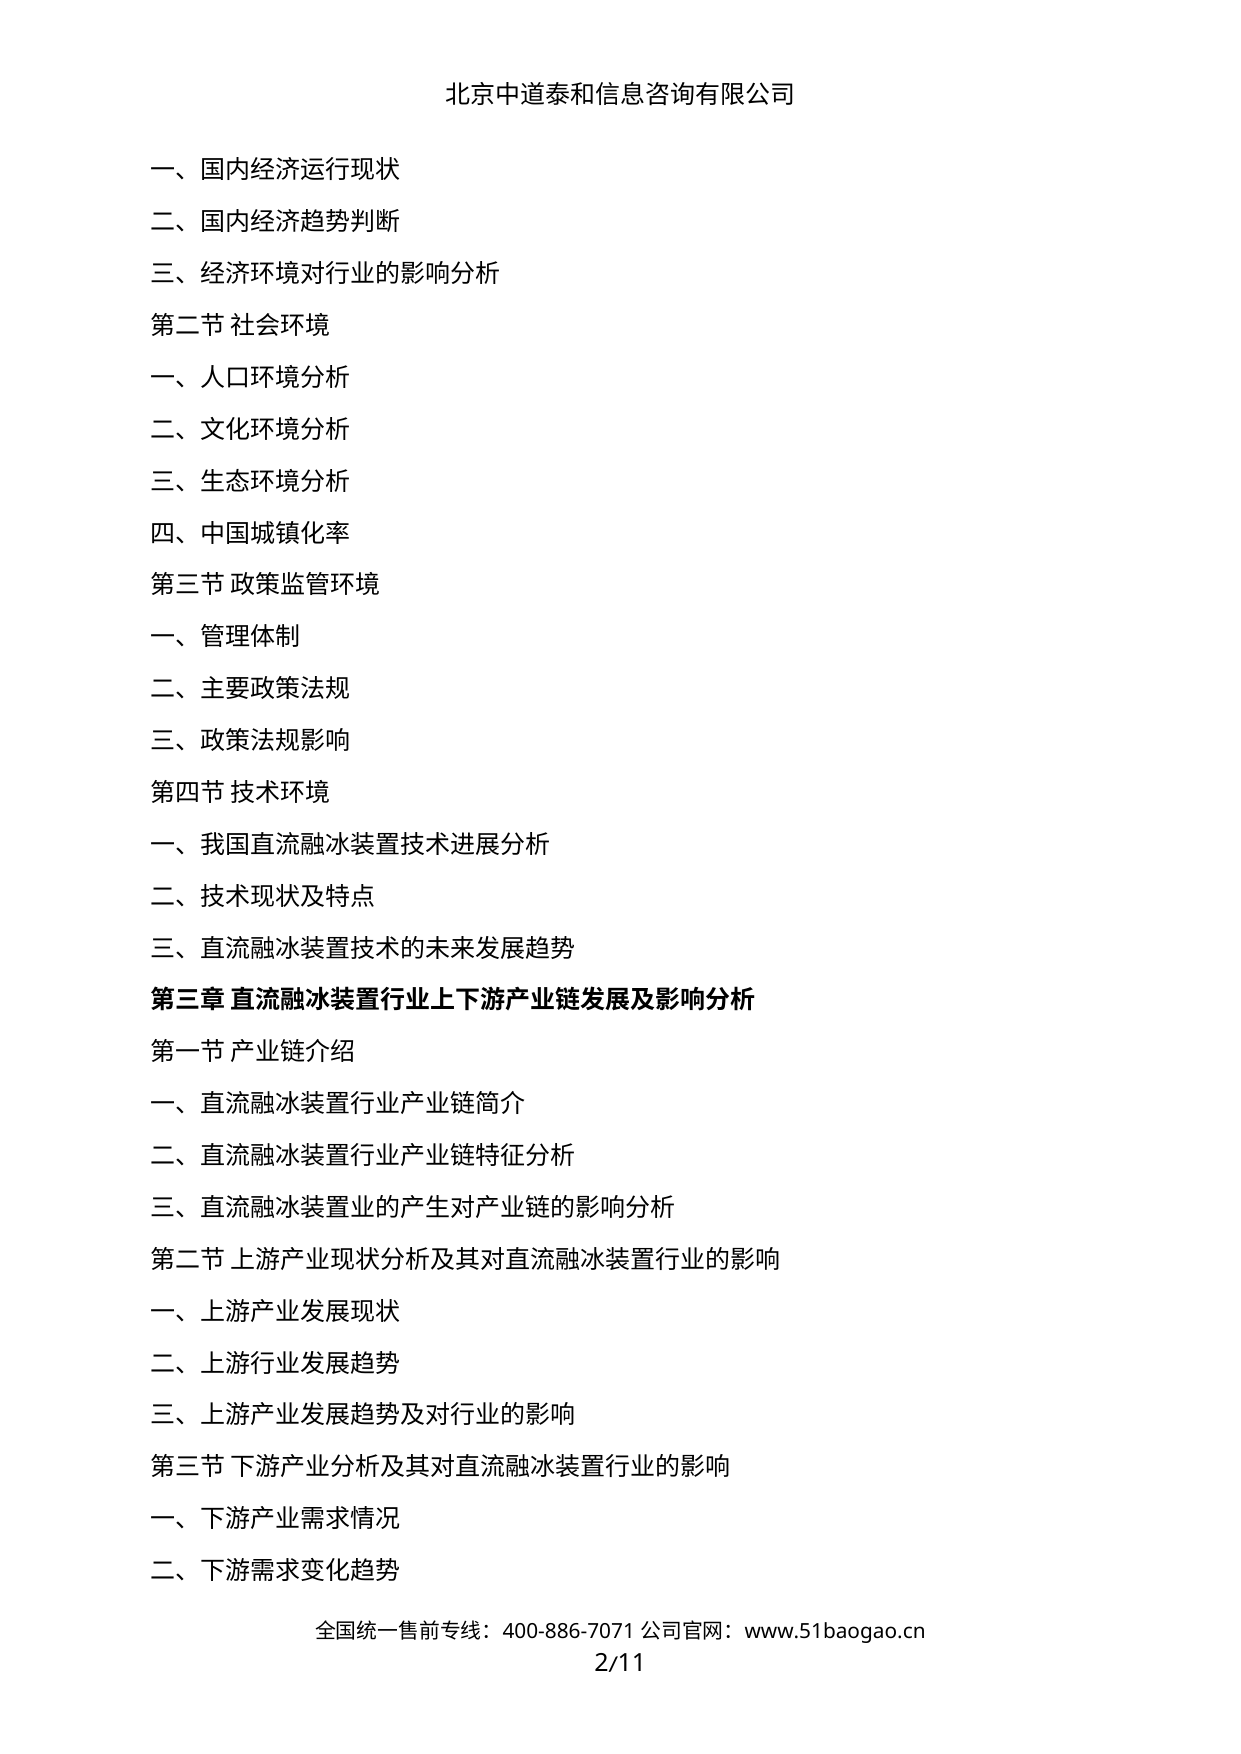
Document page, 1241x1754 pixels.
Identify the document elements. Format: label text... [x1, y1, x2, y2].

text 一、上游产业发展现状 [150, 1291, 1090, 1327]
text 二、主要政策法规 [150, 669, 1090, 705]
text 一、管理体制 [150, 617, 1090, 653]
text 一、我国直流融冰装置技术进展分析 [150, 824, 1090, 861]
text 二、文化环境分析 [150, 409, 1090, 446]
text 一、人口环境分析 [150, 357, 1090, 394]
text 三、政策法规影响 [150, 721, 1090, 757]
text 第四节 技术环境 [150, 772, 1090, 809]
text 三、经济环境对行业的影响分析 [150, 254, 1090, 290]
text 一、直流融冰装置行业产业链简介 [150, 1084, 1090, 1120]
text 三、直流融冰装置技术的未来发展趋势 [150, 928, 1090, 964]
text 第三章 直流融冰装置行业上下游产业链发展及影响分析 [150, 980, 1090, 1016]
text 二、国内经济趋势判断 [150, 202, 1090, 238]
text 第二节 社会环境 [150, 306, 1090, 342]
text 二、直流融冰装置行业产业链特征分析 [150, 1136, 1090, 1172]
text 一、国内经济运行现状 [150, 150, 1090, 186]
text 三、上游产业发展趋势及对行业的影响 [150, 1395, 1090, 1431]
text 四、中国城镇化率 [150, 513, 1090, 549]
text 第三节 下游产业分析及其对直流融冰装置行业的影响 [150, 1447, 1090, 1483]
text 第二节 上游产业现状分析及其对直流融冰装置行业的影响 [150, 1239, 1090, 1276]
text 二、上游行业发展趋势 [150, 1343, 1090, 1379]
text 一、下游产业需求情况 [150, 1499, 1090, 1535]
text 第一节 产业链介绍 [150, 1032, 1090, 1068]
text 二、下游需求变化趋势 [150, 1551, 1090, 1587]
text 三、直流融冰装置业的产生对产业链的影响分析 [150, 1187, 1090, 1224]
text 二、技术现状及特点 [150, 876, 1090, 912]
text 三、生态环境分析 [150, 461, 1090, 497]
text 第三节 政策监管环境 [150, 565, 1090, 601]
